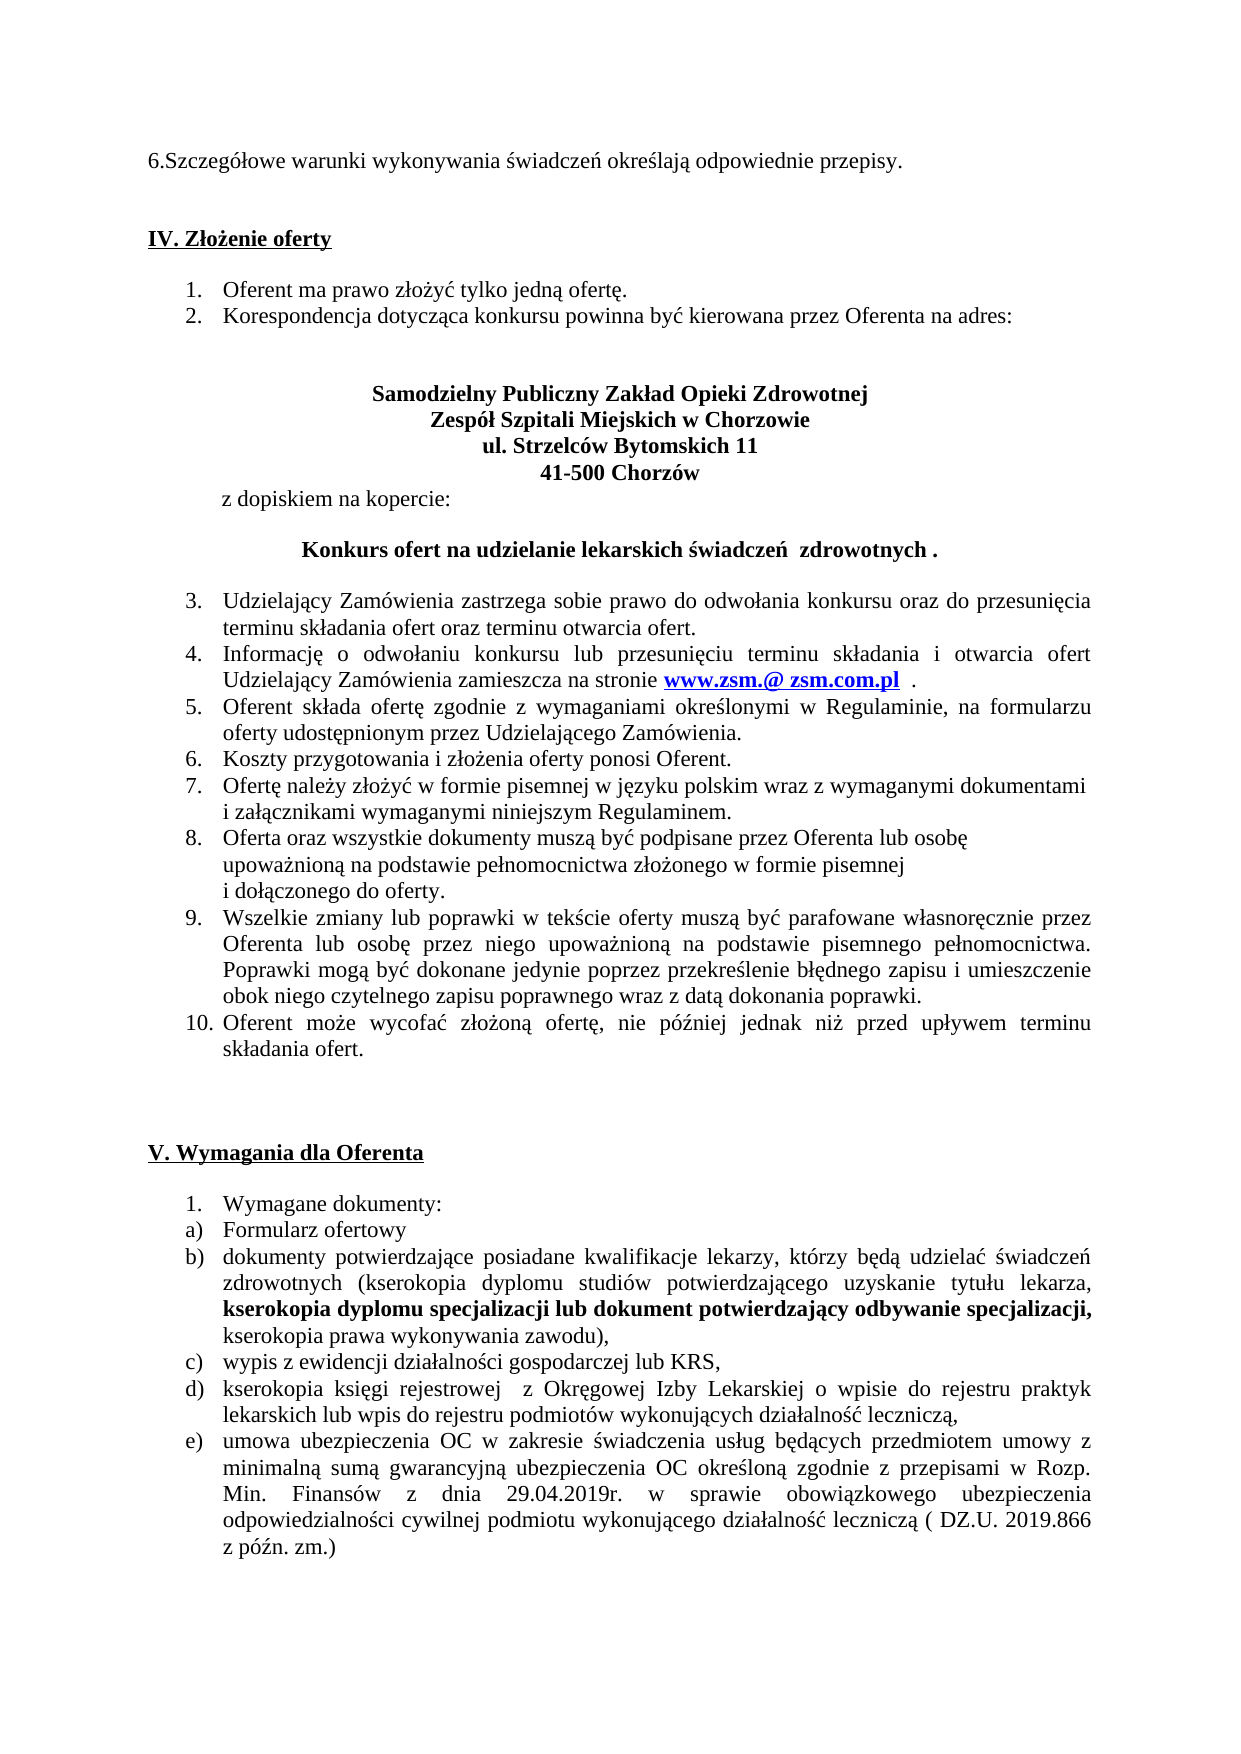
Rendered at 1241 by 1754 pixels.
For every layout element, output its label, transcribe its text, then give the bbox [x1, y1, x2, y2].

list Oferent może wycofać złożoną ofertę, nie później jednak niż przed upływem terminu składania ofert. [185, 1009, 1093, 1062]
text 41-500 Chorzów [148, 459, 1093, 485]
list Koszty przygotowania i złożenia oferty ponosi Oferent. [185, 745, 1093, 772]
list dokumenty potwierdzające posiadane kwalifikacje lekarzy, którzy będą udzielać świadczeń zdrowotnych (kserokopia dyplomu studiów potwierdzającego uzyskanie tytułu lekarza, kserokopia dyplomu specjalizacji lub dokument potwierdzający odbywanie specjalizacji, kserokopia prawa wykonywania zawodu), [185, 1243, 1093, 1348]
text Zespół Szpitali Miejskich w Chorzowie [148, 406, 1093, 432]
text Konkurs ofert na udzielanie lekarskich świadczeń zdrowotnych . [148, 536, 1093, 563]
text IV. Złożenie oferty [148, 225, 1093, 251]
list Formularz ofertowy [185, 1216, 1093, 1243]
text 6.Szczegółowe warunki wykonywania świadczeń określają odpowiednie przepisy. [148, 148, 1093, 174]
list Informację o odwołaniu konkursu lub przesunięciu terminu składania i otwarcia ofert Udzielający Zamówienia zamieszcza na stronie www.zsm.@ zsm.com.pl . [185, 640, 1093, 693]
list umowa ubezpieczenia OC w zakresie świadczenia usług będących przedmiotem umowy z minimalną sumą gwarancyjną ubezpieczenia OC określoną zgodnie z przepisami w Rozp. Min. Finansów z dnia 29.04.2019r. w sprawie obowiązkowego ubezpieczenia odpowiedzialności cywilnej podmiotu wykonującego działalność leczniczą ( DZ.U. 2019.866 z późn. zm.) [185, 1427, 1093, 1559]
list Korespondencja dotycząca konkursu powinna być kierowana przez Oferenta na adres: [185, 302, 1093, 329]
list Oferent ma prawo złożyć tylko jedną ofertę. [185, 276, 1093, 302]
list Wymagane dokumenty: [185, 1190, 1093, 1216]
text V. Wymagania dla Oferenta [148, 1139, 1093, 1165]
list Wszelkie zmiany lub poprawki w tekście oferty muszą być parafowane własnoręcznie przez Oferenta lub osobę przez niego upoważnioną na podstawie pisemnego pełnomocnictwa. Poprawki mogą być dokonane jedynie poprzez przekreślenie błędnego zapisu i umieszczenie obok niego czytelnego zapisu poprawnego wraz z datą dokonania poprawki. [185, 903, 1093, 1009]
text z dopiskiem na kopercie: [148, 485, 1093, 512]
list Ofertę należy złożyć w formie pisemnej w języku polskim wraz z wymaganymi dokumentami i załącznikami wymaganymi niniejszym Regulaminem. [185, 772, 1093, 824]
list Udzielający Zamówienia zastrzega sobie prawo do odwołania konkursu oraz do przesunięcia terminu składania ofert oraz terminu otwarcia ofert. [185, 587, 1093, 640]
list Oferta oraz wszystkie dokumenty muszą być podpisane przez Oferenta lub osobę upoważnioną na podstawie pełnomocnictwa złożonego w formie pisemnej i dołączonego do oferty. [185, 824, 1093, 903]
text Samodzielny Publiczny Zakład Opieki Zdrowotnej [148, 380, 1093, 406]
list Oferent składa ofertę zgodnie z wymaganiami określonymi w Regulaminie, na formularzu oferty udostępnionym przez Udzielającego Zamówienia. [185, 693, 1093, 745]
list wypis z ewidencji działalności gospodarczej lub KRS, [185, 1348, 1093, 1374]
text ul. Strzelców Bytomskich 11 [148, 432, 1093, 459]
list kserokopia księgi rejestrowej z Okręgowej Izby Lekarskiej o wpisie do rejestru praktyk lekarskich lub wpis do rejestru podmiotów wykonujących działalność leczniczą, [185, 1374, 1093, 1427]
